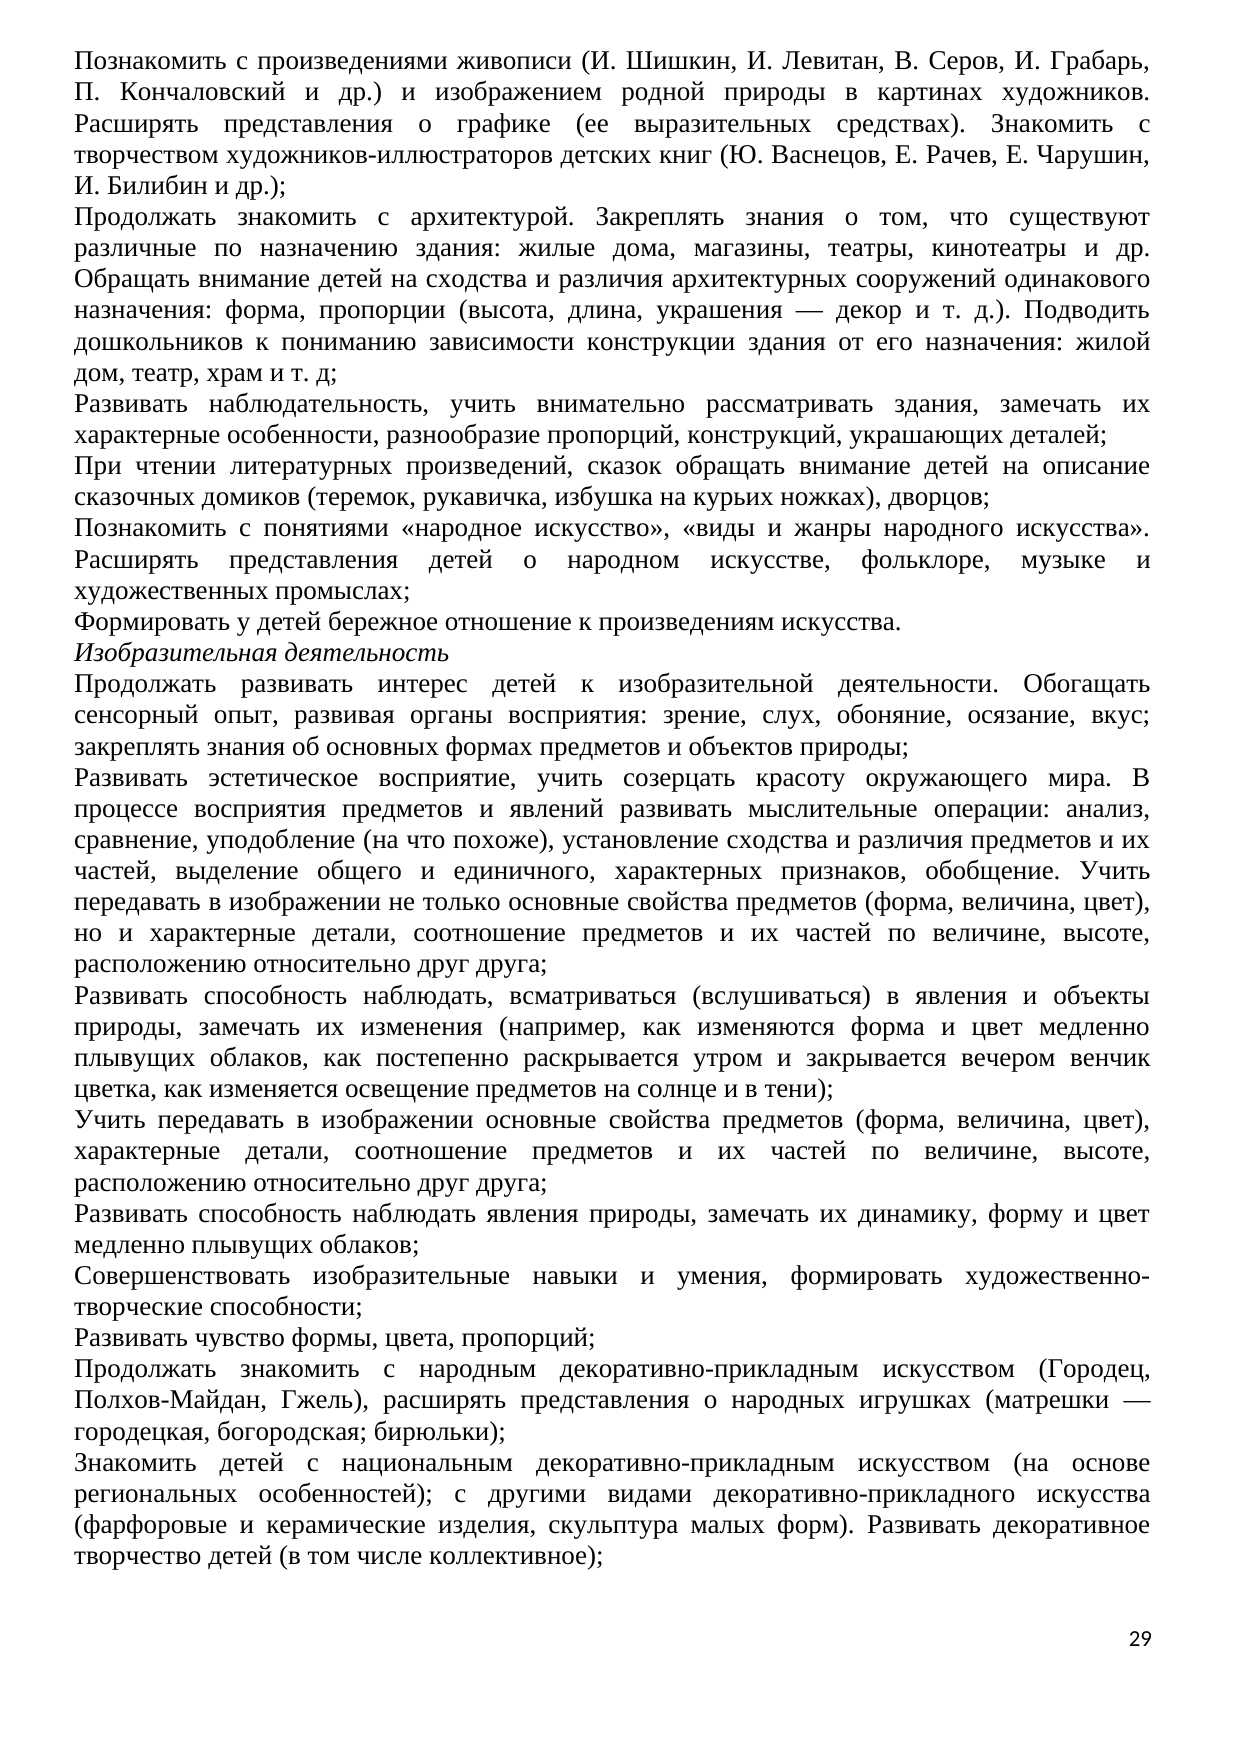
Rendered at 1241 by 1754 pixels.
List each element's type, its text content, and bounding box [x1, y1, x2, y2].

text Развивать наблюдательность, учить внимательно рассматривать здания, замечать их характерные особенности, разнообразие пропорций, конструкций, украшающих деталей; [74, 387, 1152, 449]
text Познакомить с понятиями «народное искусство», «виды и жанры народного искусства». Расширять представления детей о народном искусстве, фольклоре, музыке и художественных промыслах; [74, 512, 1152, 605]
text Изобразительная деятельность [74, 636, 1152, 667]
text Продолжать знакомить с архитектурой. Закреплять знания о том, что существуют различные по назначению здания: жилые дома, магазины, театры, кинотеатры и др. Обращать внимание детей на сходства и различия архитектурных сооружений одинакового назначения: форма, пропорции (высота, длина, украшения — декор и т. д.). Подводить дошкольников к пониманию зависимости конструкции здания от его назначения: жилой дом, театр, храм и т. д; [74, 200, 1152, 387]
text Познакомить с произведениями живописи (И. Шишкин, И. Левитан, В. Серов, И. Грабарь, П. Кончаловский и др.) и изображением родной природы в картинах художников. Расширять представления о графике (ее выразительных средствах). Знакомить с творчеством художников-иллюстраторов детских книг (Ю. Васнецов, Е. Рачев, Е. Чарушин, И. Билибин и др.); [74, 44, 1152, 200]
text Продолжать развивать интерес детей к изобразительной деятельности. Обогащать сенсорный опыт, развивая органы восприятия: зрение, слух, обоняние, осязание, вкус; закреплять знания об основных формах предметов и объектов природы; [74, 667, 1152, 761]
text Продолжать знакомить с народным декоративно-прикладным искусством (Городец, Полхов-Майдан, Гжель), расширять представления о народных игрушках (матрешки — городецкая, богородская; бирюльки); [74, 1352, 1152, 1446]
text При чтении литературных произведений, сказок обращать внимание детей на описание сказочных домиков (теремок, рукавичка, избушка на курьих ножках), дворцов; [74, 449, 1152, 512]
text Развивать способность наблюдать, всматриваться (вслушиваться) в явления и объекты природы, замечать их изменения (например, как изменяются форма и цвет медленно плывущих облаков, как постепенно раскрывается утром и закрывается вечером венчик цветка, как изменяется освещение предметов на солнце и в тени); [74, 979, 1152, 1103]
text Развивать чувство формы, цвета, пропорций; [74, 1321, 1152, 1352]
text Совершенствовать изобразительные навыки и умения, формировать художественно-творческие способности; [74, 1259, 1152, 1321]
text Формировать у детей бережное отношение к произведениям искусства. [74, 605, 1152, 636]
text Развивать эстетическое восприятие, учить созерцать красоту окружающего мира. В процессе восприятия предметов и явлений развивать мыслительные операции: анализ, сравнение, уподобление (на что похоже), установление сходства и различия предметов и их частей, выделение общего и единичного, характерных признаков, обобщение. Учить передавать в изображении не только основные свойства предметов (форма, величина, цвет), но и характерные детали, соотношение предметов и их частей по величине, высоте, расположению относительно друг друга; [74, 761, 1152, 979]
text Учить передавать в изображении основные свойства предметов (форма, величина, цвет), характерные детали, соотношение предметов и их частей по величине, высоте, расположению относительно друг друга; [74, 1103, 1152, 1197]
text Развивать способность наблюдать явления природы, замечать их динамику, форму и цвет медленно плывущих облаков; [74, 1197, 1152, 1259]
text Знакомить детей с национальным декоративно-прикладным искусством (на основе региональных особенностей); с другими видами декоративно-прикладного искусства (фарфоровые и керамические изделия, скульптура малых форм). Развивать декоративное творчество детей (в том числе коллективное); [74, 1446, 1152, 1571]
